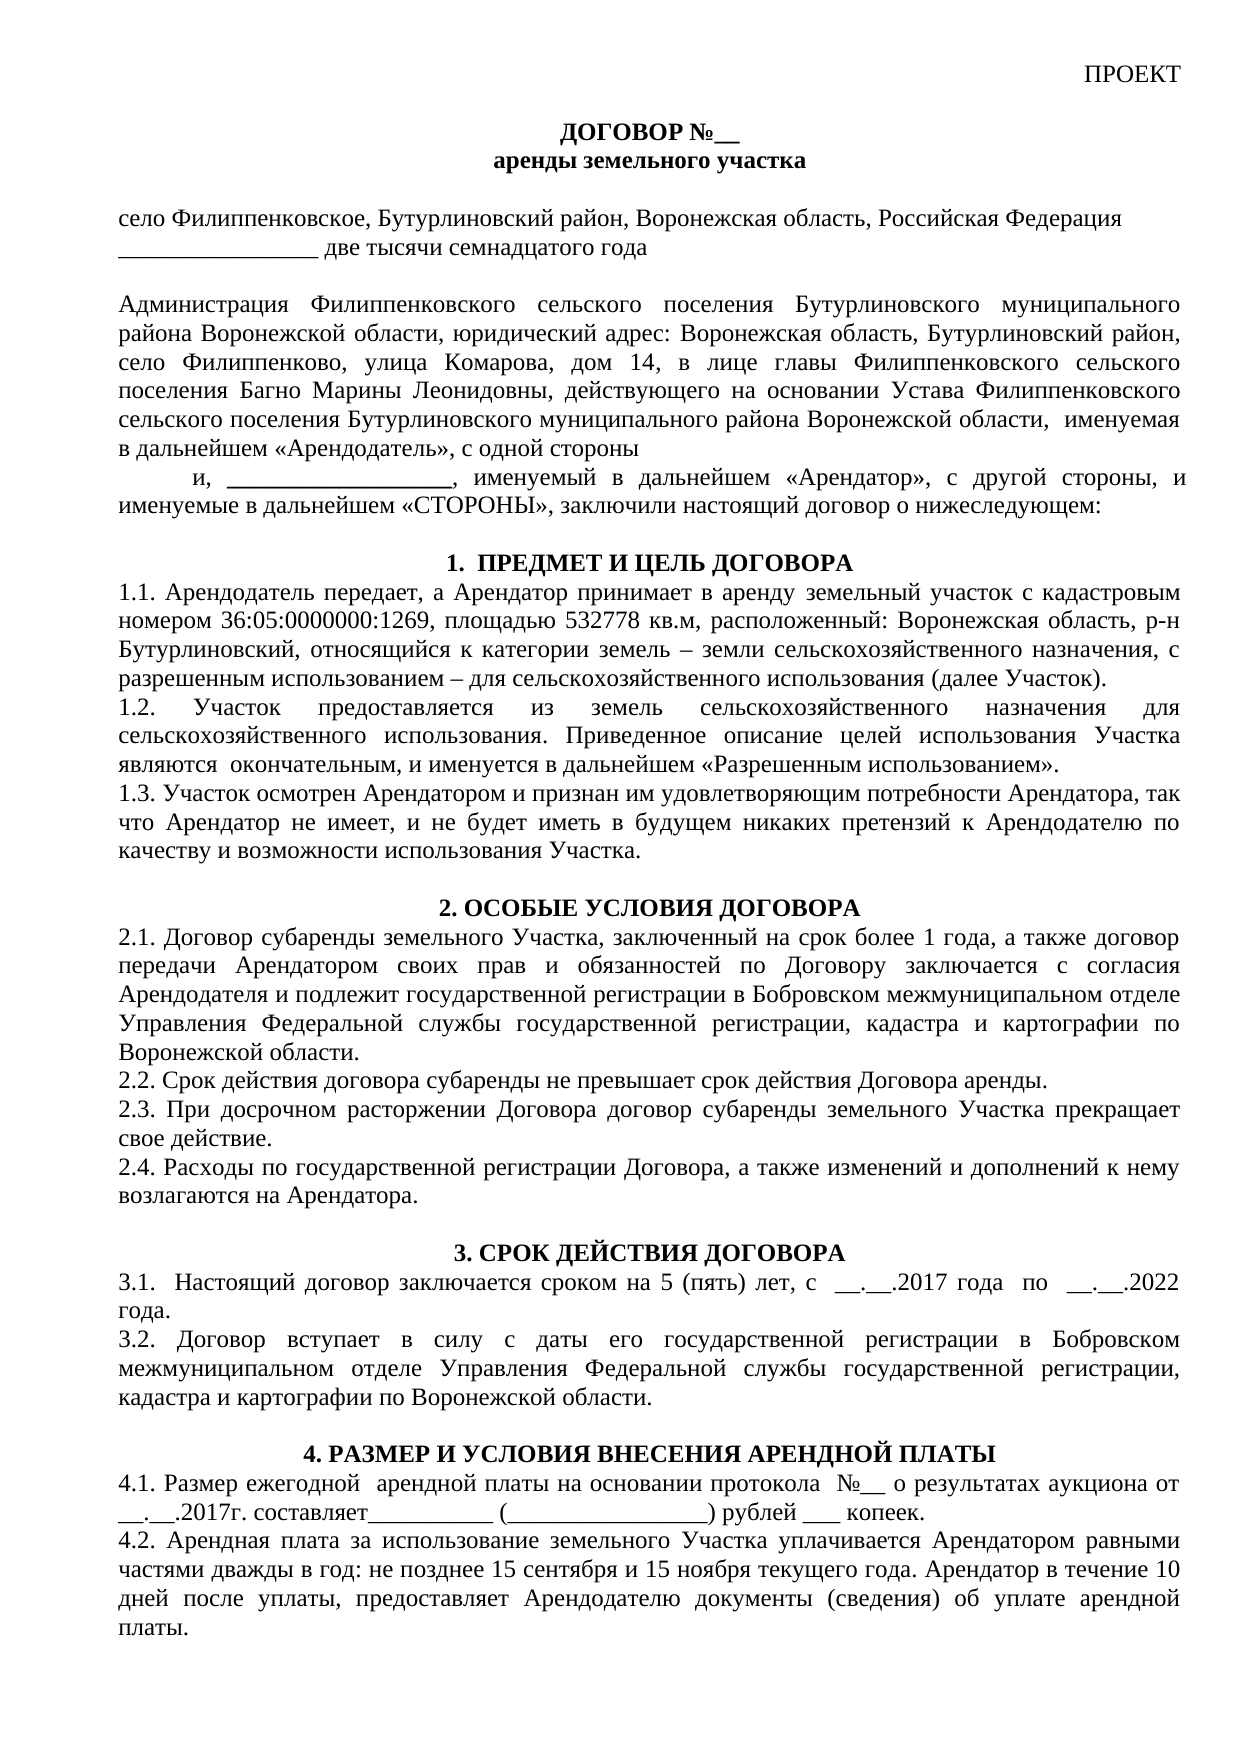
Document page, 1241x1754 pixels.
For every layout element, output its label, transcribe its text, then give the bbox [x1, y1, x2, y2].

text 1.3. Участок осмотрен Арендатором и признан им удовлетворяющим потребности Арендатора, так что Арендатор не имеет, и не будет иметь в будущем никаких претензий к Арендодателю по качеству и возможности использования Участка. [118, 778, 1181, 864]
text 3. СРОК ДЕЙСТВИЯ ДОГОВОРА [118, 1238, 1181, 1267]
text 4.1. Размер ежегодной арендной платы на основании протокола №__ о результатах аукциона от __.__.2017г. составляет__________ (________________) рублей ___ копеек. [118, 1468, 1181, 1525]
text и, __________________, именуемый в дальнейшем «Арендатор», с другой стороны, и именуемые в дальнейшем «СТОРОНЫ», заключили настоящий договор о нижеследующем: [118, 462, 1187, 519]
text аренды земельного участка [118, 145, 1181, 174]
text ________________ две тысячи семнадцатого года [118, 232, 1181, 260]
text 4.2. Арендная плата за использование земельного Участка уплачивается Арендатором равными частями дважды в год: не позднее 15 сентября и 15 ноября текущего года. Арендатор в течение 10 дней после уплаты, предоставляет Арендодателю документы (сведения) об уплате арендной платы. [118, 1525, 1181, 1640]
text 1.1. Арендодатель передает, а Арендатор принимает в аренду земельный участок с кадастровым номером 36:05:0000000:1269, площадью 532778 кв.м, расположенный: Воронежская область, р-н Бутурлиновский, относящийся к категории земель – земли сельскохозяйственного назначения, с разрешенным использованием – для сельскохозяйственного использования (далее Участок). [118, 577, 1181, 692]
text ПРОЕКТ [118, 59, 1181, 88]
text 4. РАЗМЕР И УСЛОВИЯ ВНЕСЕНИЯ АРЕНДНОЙ ПЛАТЫ [118, 1439, 1181, 1468]
text 1.2. Участок предоставляется из земель сельскохозяйственного назначения для сельскохозяйственного использования. Приведенное описание целей использования Участка являются окончательным, и именуется в дальнейшем «Разрешенным использованием». [118, 692, 1181, 778]
text ДОГОВОР №__ [118, 117, 1181, 145]
text 3.2. Договор вступает в силу с даты его государственной регистрации в Бобровском межмуниципальном отделе Управления Федеральной службы государственной регистрации, кадастра и картографии по Воронежской области. [118, 1324, 1181, 1410]
text 2.3. При досрочном расторжении Договора договор субаренды земельного Участка прекращает свое действие. [118, 1094, 1181, 1152]
text 2. ОСОБЫЕ УСЛОВИЯ ДОГОВОРА [118, 893, 1181, 922]
text 2.1. Договор субаренды земельного Участка, заключенный на срок более 1 года, а также договор передачи Арендатором своих прав и обязанностей по Договору заключается с согласия Арендодателя и подлежит государственной регистрации в Бобровском межмуниципальном отделе Управления Федеральной службы государственной регистрации, кадастра и картографии по Воронежской области. [118, 922, 1181, 1065]
text 2.2. Срок действия договора субаренды не превышает срок действия Договора аренды. [118, 1065, 1181, 1094]
text 2.4. Расходы по государственной регистрации Договора, а также изменений и дополнений к нему возлагаются на Арендатора. [118, 1152, 1181, 1209]
text село Филиппенковское, Бутурлиновский район, Воронежская область, Российская Федерация [118, 203, 1181, 232]
text 1. ПРЕДМЕТ И ЦЕЛЬ ДОГОВОРА [118, 548, 1181, 577]
text Администрация Филиппенковского сельского поселения Бутурлиновского муниципального района Воронежской области, юридический адрес: Воронежская область, Бутурлиновский район, село Филиппенково, улица Комарова, дом 14, в лице главы Филиппенковского сельского поселения Багно Марины Леонидовны, действующего на основании Устава Филиппенковского сельского поселения Бутурлиновского муниципального района Воронежской области, именуемая в дальнейшем «Арендодатель», с одной стороны [118, 289, 1181, 462]
text 3.1. Настоящий договор заключается сроком на 5 (пять) лет, с __.__.2017 года по __.__.2022 года. [118, 1267, 1181, 1324]
